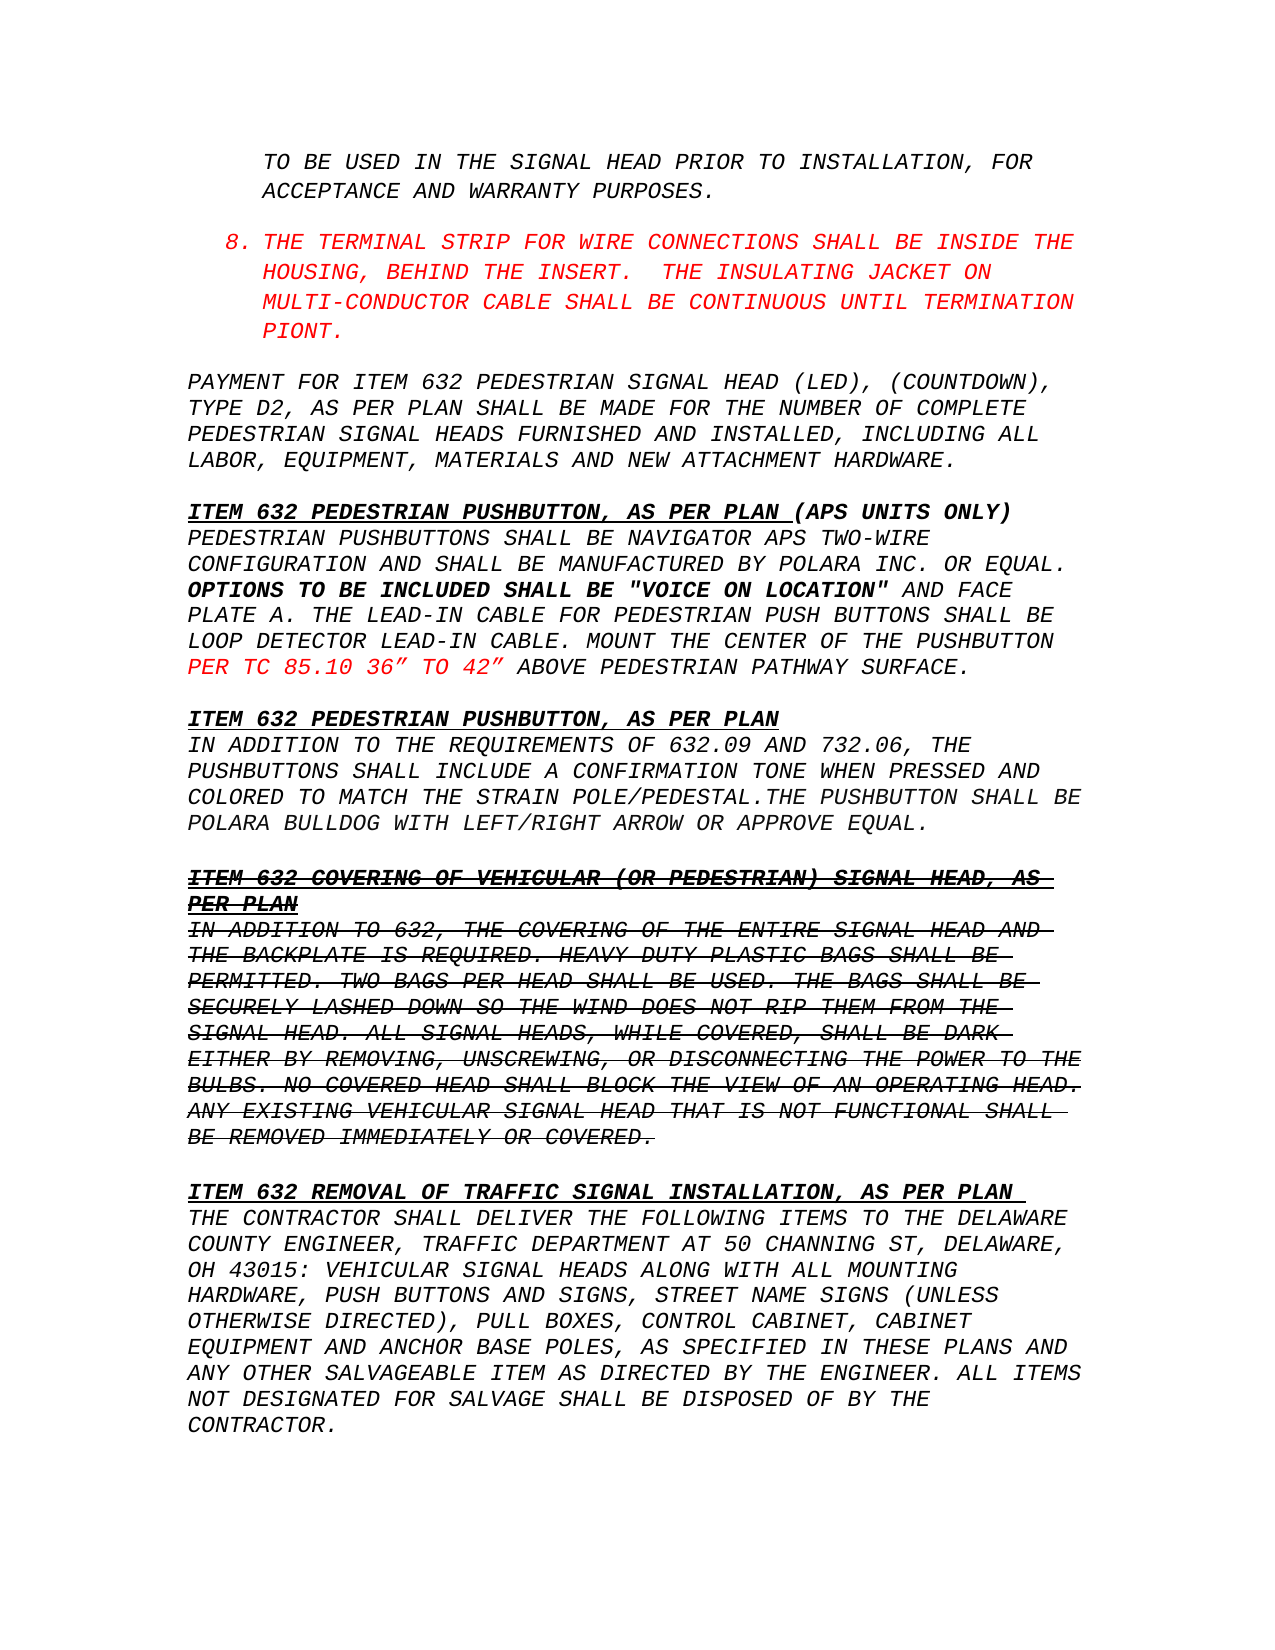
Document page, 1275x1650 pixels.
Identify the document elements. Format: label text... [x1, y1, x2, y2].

text Item 632 Pedestrian Pushbutton, As Per Plan (APS units only) [187, 500, 1087, 526]
text Payment for Item 632 Pedestrian Signal Head (LED), (Countdown), Type D2, As Per Plan shall be made for the number of complete PEDESTRIAN signal headS furnished and installed, including all labor, equipment, materials and new attachment hardware. [187, 370, 1087, 474]
list The terminal strip for wire connections shall be inside the housing, behind the insert. the insulating jacket on multi-conductor cable shall be continuous until termination piont. [225, 230, 1087, 346]
text Item 632 Covering of Vehicular (or Pedestrian) Signal Head, As Per Plan [187, 866, 1087, 918]
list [225, 150, 1087, 206]
text The contractor shall deliver the following items to the Delaware County Engineer, Traffic Department at 50 Channing St, Delaware, OH 43015: vehicular signal heads along with all mounting hardware, push buttons and signs, street name signs (unless otherwise directed), pull boxes, control cabinet, cabinet equipment and anchor base poles, as specified in these plans and any other salvageable item as directed by the engineer. All items not designated for salvage shall be disposed of by the contractor. [187, 1206, 1087, 1439]
text Pedestrian pushbuttons shall be Navigator APS two-wire configuration and shall be manufactured by Polara inc. Or equal. Options to be included shall be "voice on location" and face plate a. The lead-in cable for pedestrian push buttons shall be loop detector lead-in cable. Mount the center of the pushbutton per tc 85.10 36” to 42” above pedestrian pathway surface. [187, 526, 1087, 682]
text Item 632 Removal of Traffic Signal Installation, As Per Plan [187, 1180, 1087, 1206]
text Item 632 Pedestrian Pushbutton, As Per Plan [187, 708, 1087, 733]
text In addition to 632, the covering of the entire signal head and the backplate is required. Heavy duty plastic bags shall be permitted. Two bags per head shall be used. The bags shall be securely lashed down so the wind does not rip them from the signal head. All signal heads, while covered, shall be dark either by removing, unscrewing, or disconnecting the power to the bulbs. No covered head shall block the view of an operating head. Any existing vehicular signal head that is not functional shall be removed immediately or covered. [187, 918, 1087, 1151]
text In addition to the requirements of 632.09 and 732.06, the pushbuttons shall include a confirmation tone when pressed AND COLORED TO MATCH THE STRAIN POLE/PEDESTAL.the pushbutton shall be polara bulldog with left/right arrow or approve equal. [187, 733, 1087, 837]
